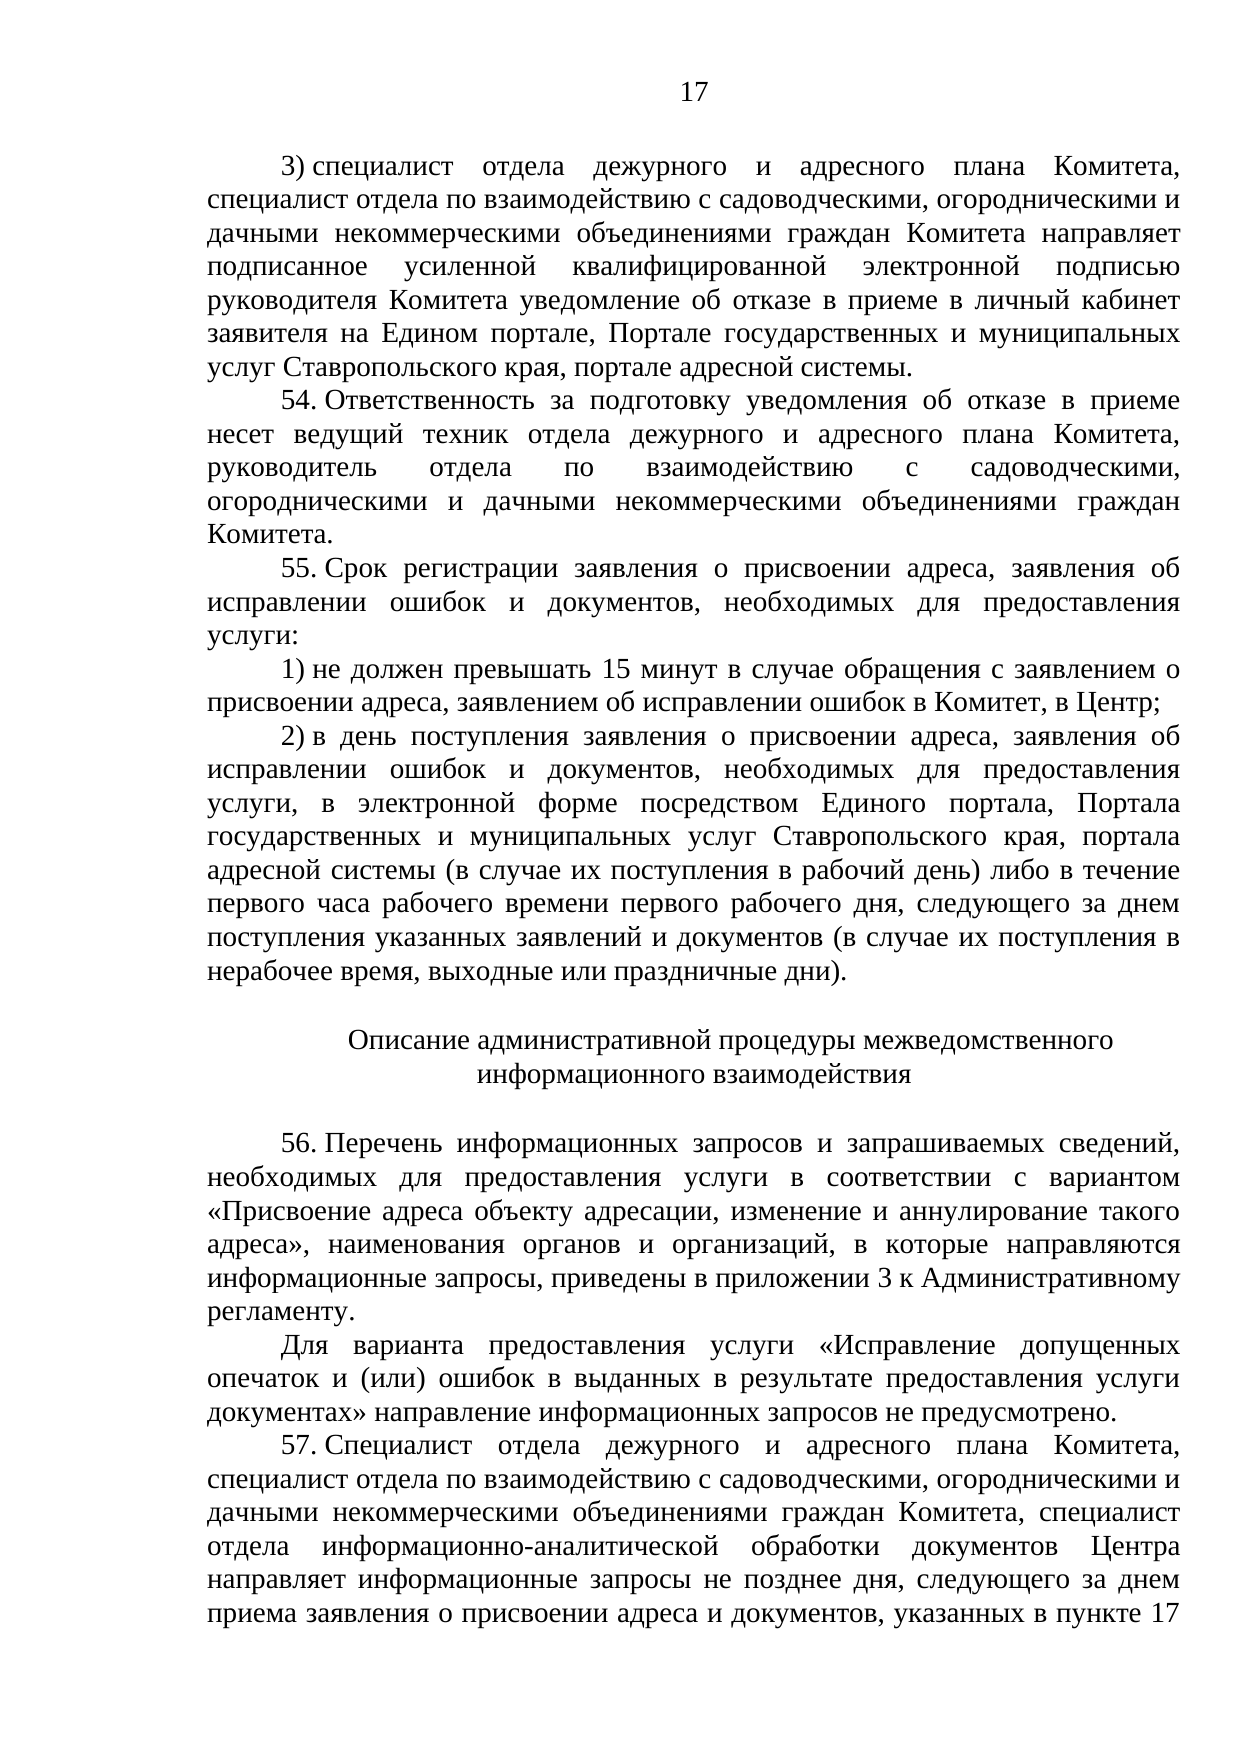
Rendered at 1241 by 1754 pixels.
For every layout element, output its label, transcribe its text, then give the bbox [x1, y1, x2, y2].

title 56. Перечень информационных запросов и запрашиваемых сведений, необходимых для предоставления услуги в соответствии с вариантом «Присвоение адреса объекту адресации, изменение и аннулирование такого адреса», наименования органов и организаций, в которые направляются информационные запросы, приведены в приложении 3 к Административному регламенту. [207, 1126, 1181, 1327]
text 2) в день поступления заявления о присвоении адреса, заявления об исправлении ошибок и документов, необходимых для предоставления услуги, в электронной форме посредством Единого портала, Портала государственных и муниципальных услуг Ставропольского края, портала адресной системы (в случае их поступления в рабочий день) либо в течение первого часа рабочего времени первого рабочего дня, следующего за днем поступления указанных заявлений и документов (в случае их поступления в нерабочее время, выходные или праздничные дни). [207, 718, 1181, 986]
text 3) специалист отдела дежурного и адресного плана Комитета, специалист отдела по взаимодействию с садоводческими, огородническими и дачными некоммерческими объединениями граждан Комитета направляет подписанное усиленной квалифицированной электронной подписью руководителя Комитета уведомление об отказе в приеме в личный кабинет заявителя на Едином портале, Портале государственных и муниципальных услуг Ставропольского края, портале адресной системы. [207, 148, 1181, 382]
text 1) не должен превышать 15 минут в случае обращения с заявлением о присвоении адреса, заявлением об исправлении ошибок в Комитет, в Центр; [207, 651, 1181, 718]
text 55. Срок регистрации заявления о присвоении адреса, заявления об исправлении ошибок и документов, необходимых для предоставления услуги: [207, 550, 1181, 651]
text Описание административной процедуры межведомственного информационного взаимодействия [207, 1022, 1181, 1089]
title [207, 1427, 1181, 1629]
text 54. Ответственность за подготовку уведомления об отказе в приеме несет ведущий техник отдела дежурного и адресного плана Комитета, руководитель отдела по взаимодействию с садоводческими, огородническими и дачными некоммерческими объединениями граждан Комитета. [207, 382, 1181, 550]
title Для варианта предоставления услуги «Исправление допущенных опечаток и (или) ошибок в выданных в результате предоставления услуги документах» направление информационных запросов не предусмотрено. [207, 1327, 1181, 1427]
